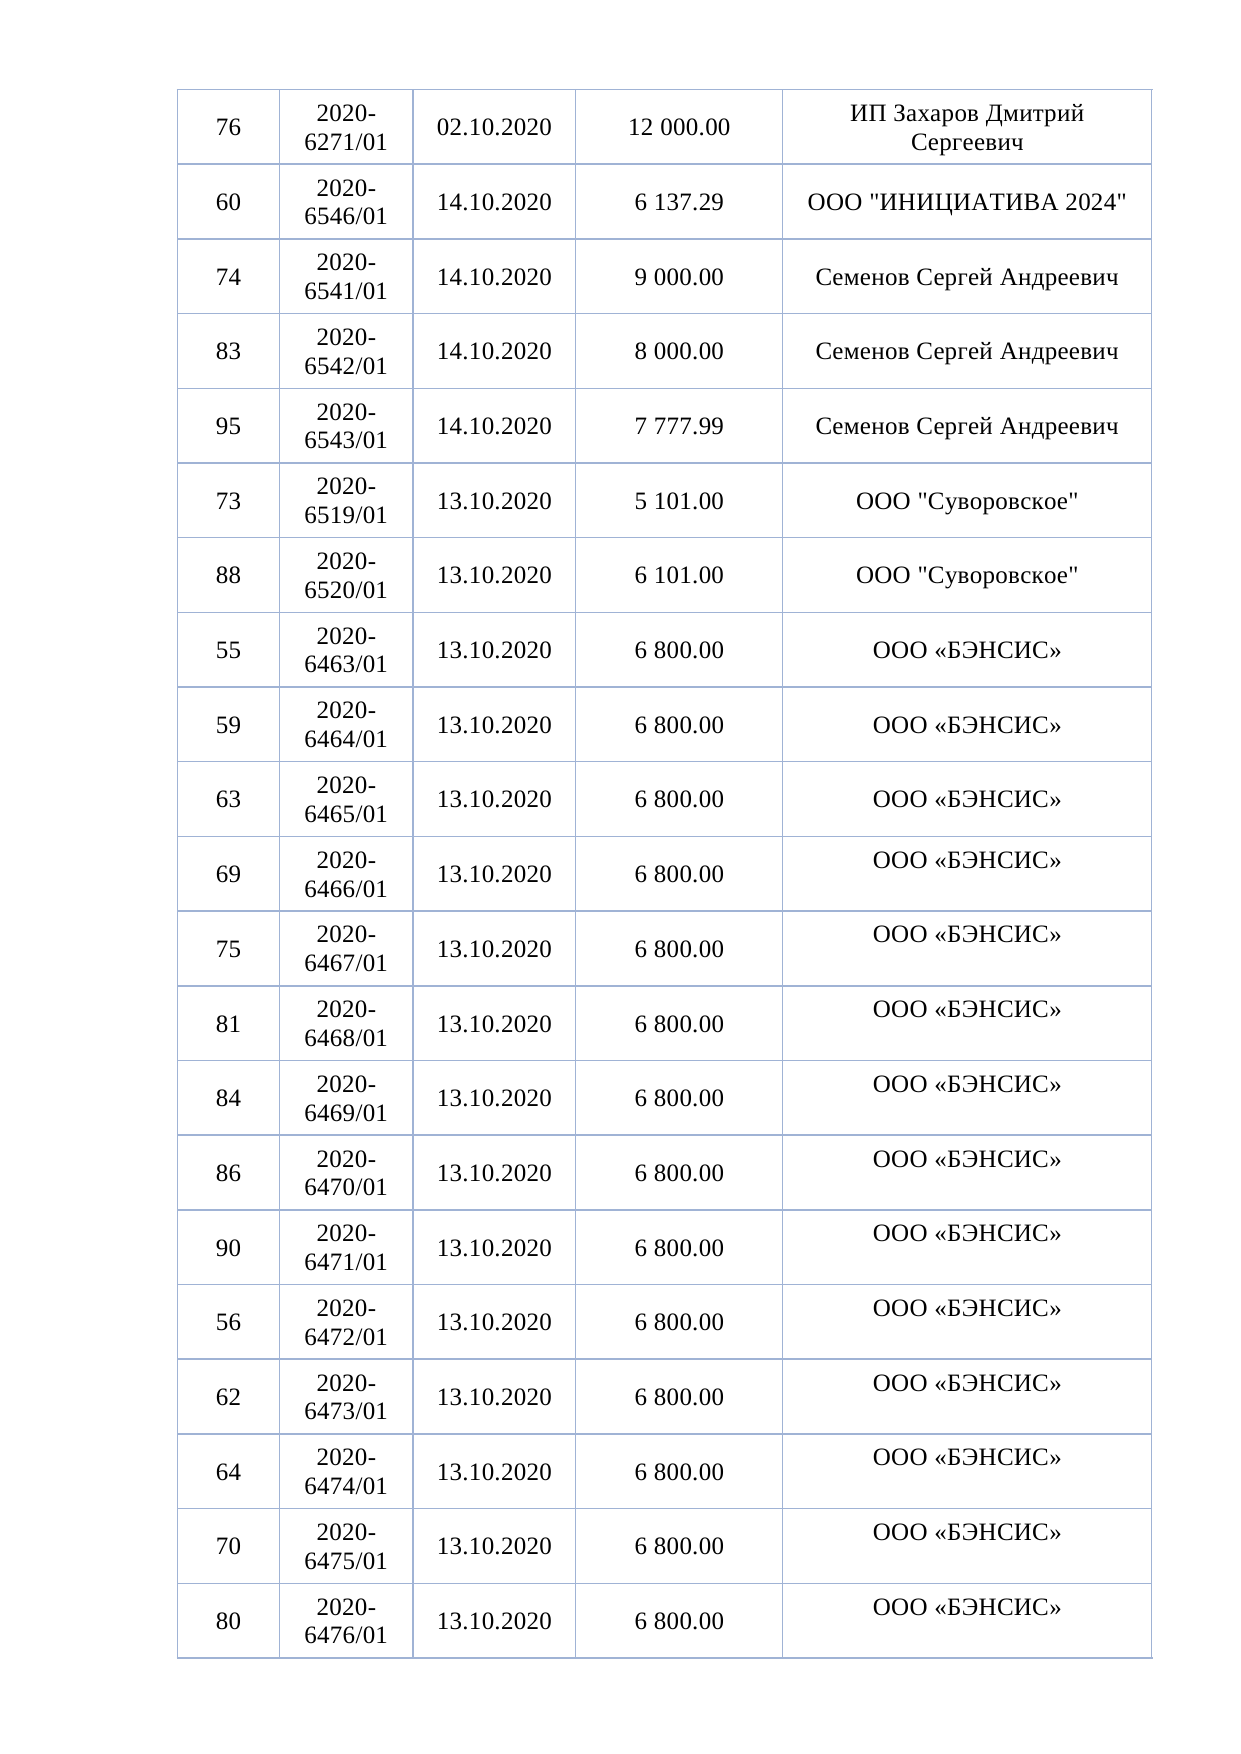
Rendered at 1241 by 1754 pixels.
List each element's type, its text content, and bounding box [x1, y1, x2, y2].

table_cell 13.10.2020 [414, 1435, 575, 1508]
table_cell 6 137.29 [576, 165, 782, 238]
table_cell 6 800.00 [576, 1211, 782, 1284]
table_cell 2020-6520/01 [280, 538, 412, 611]
table_cell 8 000.00 [576, 314, 782, 387]
table_cell ИП Захаров Дмитрий Сергеевич [783, 90, 1151, 163]
table_cell 2020-6464/01 [280, 688, 412, 761]
table_cell ООО «БЭНСИС» [783, 688, 1151, 761]
table_cell 13.10.2020 [414, 1584, 575, 1657]
table_cell 63 [178, 762, 279, 836]
table_cell 76 [178, 90, 279, 163]
table_cell 13.10.2020 [414, 464, 575, 537]
table_cell 6 800.00 [576, 837, 782, 910]
table_cell 2020-6473/01 [280, 1360, 412, 1433]
table_cell 70 [178, 1509, 279, 1582]
table_cell ООО «БЭНСИС» [783, 1435, 1151, 1508]
table_cell ООО «БЭНСИС» [783, 987, 1151, 1059]
table_cell 02.10.2020 [414, 90, 575, 163]
table_cell 84 [178, 1061, 279, 1134]
table_cell 13.10.2020 [414, 1211, 575, 1284]
table_cell 2020-6476/01 [280, 1584, 412, 1657]
table_cell 2020-6542/01 [280, 314, 412, 387]
table_cell 73 [178, 464, 279, 537]
table_cell 13.10.2020 [414, 688, 575, 761]
table_cell 6 800.00 [576, 1285, 782, 1358]
table_cell 88 [178, 538, 279, 611]
table_cell 2020-6271/01 [280, 90, 412, 163]
table_cell 83 [178, 314, 279, 387]
table_cell ООО «БЭНСИС» [783, 1360, 1151, 1433]
table_cell 6 800.00 [576, 1136, 782, 1209]
table_cell 6 800.00 [576, 912, 782, 985]
table_cell 60 [178, 165, 279, 238]
table_cell 13.10.2020 [414, 987, 575, 1059]
table_cell 64 [178, 1435, 279, 1508]
table_cell 13.10.2020 [414, 762, 575, 836]
table_cell 9 000.00 [576, 240, 782, 313]
table_cell 6 800.00 [576, 1584, 782, 1657]
table_cell 13.10.2020 [414, 1136, 575, 1209]
table_cell Семенов Сергей Андреевич [783, 240, 1151, 313]
table_cell 2020-6471/01 [280, 1211, 412, 1284]
table_cell 2020-6474/01 [280, 1435, 412, 1508]
table_cell ООО «БЭНСИС» [783, 912, 1151, 985]
table_cell 56 [178, 1285, 279, 1358]
table_cell 5 101.00 [576, 464, 782, 537]
table_cell 6 800.00 [576, 1360, 782, 1433]
table_cell 6 800.00 [576, 1435, 782, 1508]
table_cell 14.10.2020 [414, 314, 575, 387]
table_cell 2020-6546/01 [280, 165, 412, 238]
table_cell ООО «БЭНСИС» [783, 837, 1151, 910]
table_cell ООО "Суворовское" [783, 538, 1151, 611]
table_cell 6 800.00 [576, 1509, 782, 1582]
table_cell 13.10.2020 [414, 538, 575, 611]
table_cell ООО "ИНИЦИАТИВА 2024" [783, 165, 1151, 238]
table_cell 13.10.2020 [414, 837, 575, 910]
table_cell 13.10.2020 [414, 613, 575, 686]
table_cell 13.10.2020 [414, 1285, 575, 1358]
table_cell Семенов Сергей Андреевич [783, 314, 1151, 387]
table_cell ООО «БЭНСИС» [783, 762, 1151, 836]
table_cell 2020-6472/01 [280, 1285, 412, 1358]
table_cell 2020-6541/01 [280, 240, 412, 313]
table_cell 2020-6465/01 [280, 762, 412, 836]
table_cell 6 800.00 [576, 762, 782, 836]
table_cell 6 800.00 [576, 688, 782, 761]
table_cell 2020-6470/01 [280, 1136, 412, 1209]
table_cell 6 800.00 [576, 987, 782, 1059]
table_cell 80 [178, 1584, 279, 1657]
table_cell 2020-6475/01 [280, 1509, 412, 1582]
table_cell 6 800.00 [576, 613, 782, 686]
table_cell 69 [178, 837, 279, 910]
table_cell 90 [178, 1211, 279, 1284]
table_cell 2020-6469/01 [280, 1061, 412, 1134]
table_cell 13.10.2020 [414, 1061, 575, 1134]
table_cell 59 [178, 688, 279, 761]
table_cell 13.10.2020 [414, 1509, 575, 1582]
table_cell 14.10.2020 [414, 240, 575, 313]
table_cell 12 000.00 [576, 90, 782, 163]
table_cell ООО «БЭНСИС» [783, 613, 1151, 686]
table_cell 7 777.99 [576, 389, 782, 462]
table_cell 2020-6519/01 [280, 464, 412, 537]
table_cell 2020-6463/01 [280, 613, 412, 686]
table_cell 95 [178, 389, 279, 462]
table_cell 62 [178, 1360, 279, 1433]
table_cell ООО "Суворовское" [783, 464, 1151, 537]
table_cell ООО «БЭНСИС» [783, 1211, 1151, 1284]
table_cell 74 [178, 240, 279, 313]
table_cell 6 101.00 [576, 538, 782, 611]
table_cell 75 [178, 912, 279, 985]
table_cell 2020-6466/01 [280, 837, 412, 910]
table_cell ООО «БЭНСИС» [783, 1509, 1151, 1582]
table_cell ООО «БЭНСИС» [783, 1061, 1151, 1134]
table_cell ООО «БЭНСИС» [783, 1285, 1151, 1358]
table_cell Семенов Сергей Андреевич [783, 389, 1151, 462]
table_cell 13.10.2020 [414, 1360, 575, 1433]
table_cell 14.10.2020 [414, 389, 575, 462]
table_cell 2020-6543/01 [280, 389, 412, 462]
table_cell 55 [178, 613, 279, 686]
table_cell 6 800.00 [576, 1061, 782, 1134]
table_cell 86 [178, 1136, 279, 1209]
table_cell 2020-6468/01 [280, 987, 412, 1059]
table_cell 81 [178, 987, 279, 1059]
table_cell ООО «БЭНСИС» [783, 1584, 1151, 1657]
table_cell ООО «БЭНСИС» [783, 1136, 1151, 1209]
table_cell 13.10.2020 [414, 912, 575, 985]
table_cell 2020-6467/01 [280, 912, 412, 985]
table_cell 14.10.2020 [414, 165, 575, 238]
